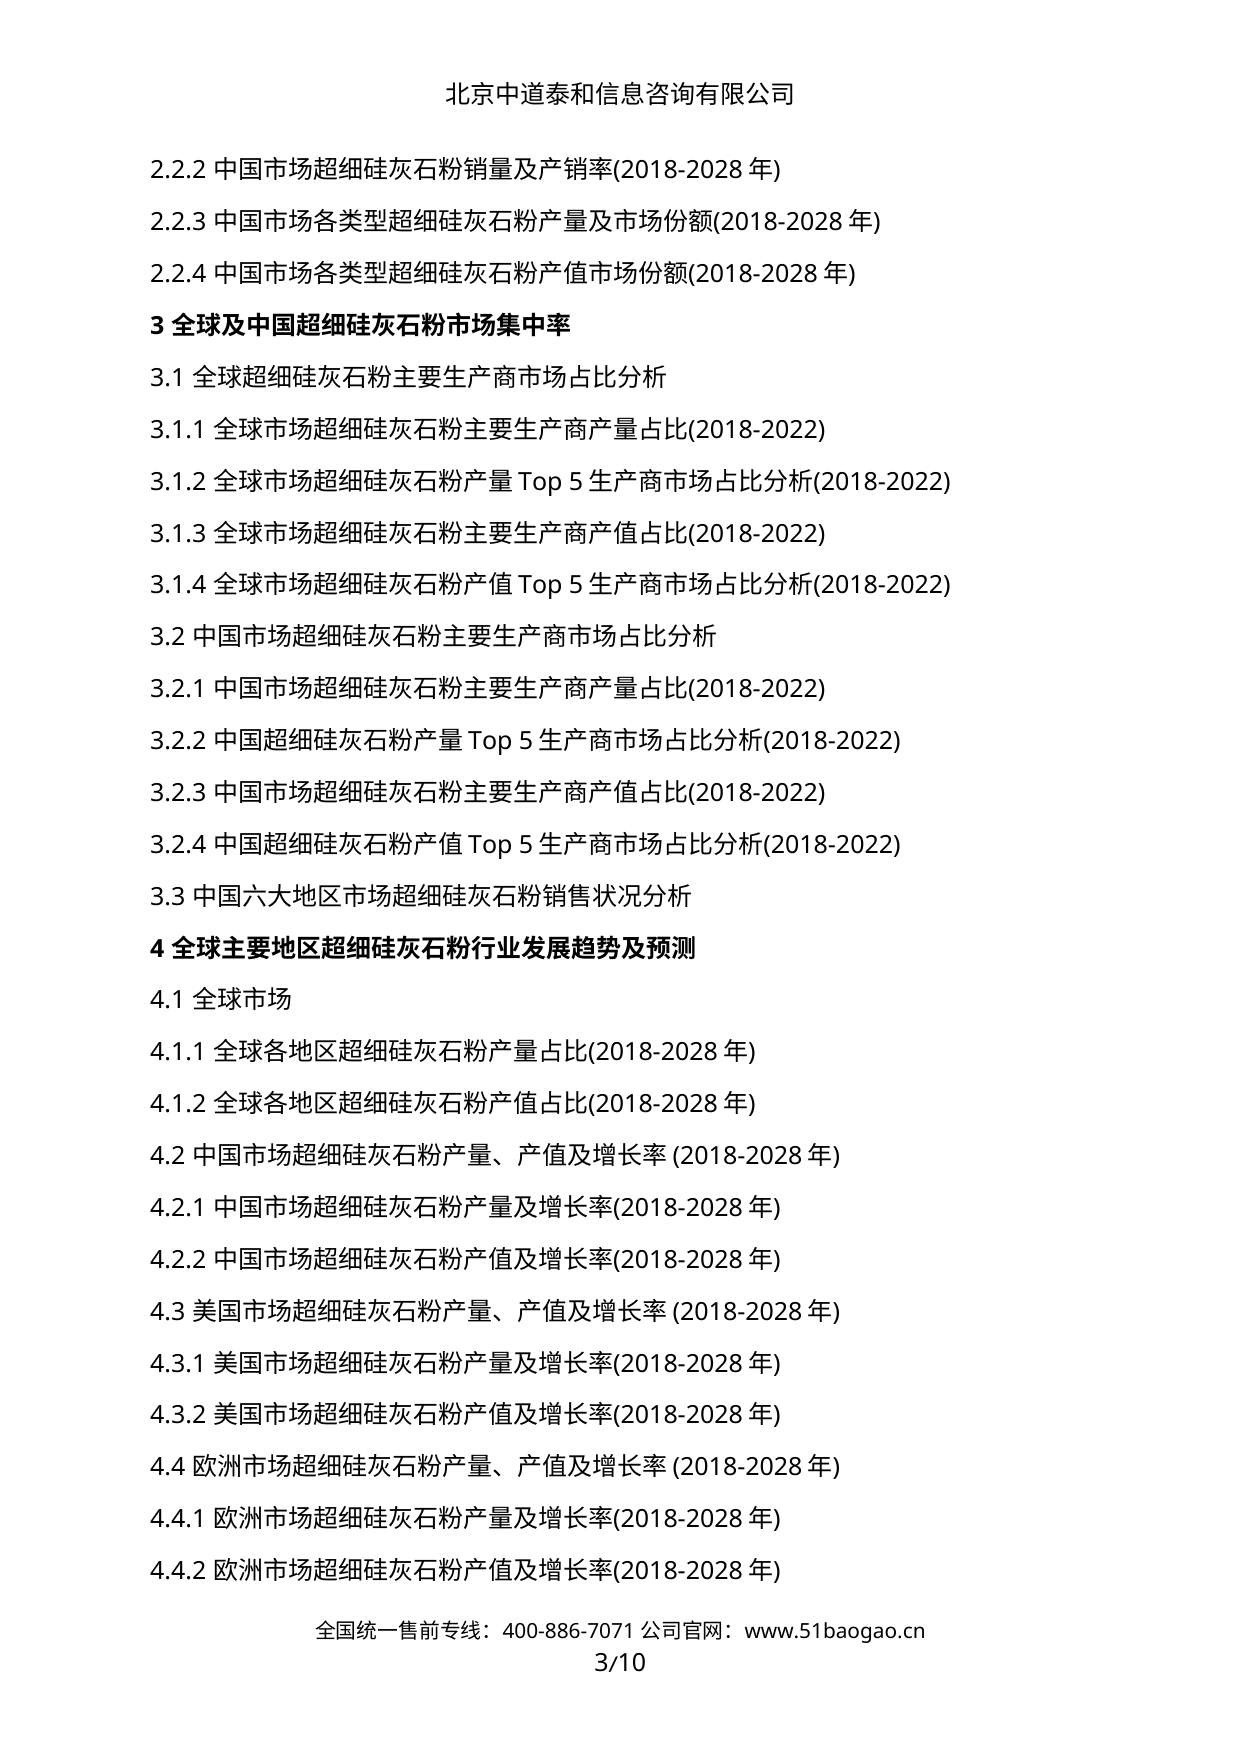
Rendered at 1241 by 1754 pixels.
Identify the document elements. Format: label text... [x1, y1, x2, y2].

text 4.2.1 中国市场超细硅灰石粉产量及增长率(2018-2028年) [150, 1187, 1090, 1224]
text 3.2.4 中国超细硅灰石粉产值Top 5生产商市场占比分析(2018-2022) [150, 824, 1090, 861]
text 3.2.3 中国市场超细硅灰石粉主要生产商产值占比(2018-2022) [150, 772, 1090, 809]
text 4.4 欧洲市场超细硅灰石粉产量、产值及增长率 (2018-2028年) [150, 1447, 1090, 1483]
text 2.2.2 中国市场超细硅灰石粉销量及产销率(2018-2028年) [150, 150, 1090, 186]
text 2.2.3 中国市场各类型超细硅灰石粉产量及市场份额(2018-2028年) [150, 202, 1090, 238]
text 4.2.2 中国市场超细硅灰石粉产值及增长率(2018-2028年) [150, 1239, 1090, 1276]
text 4.4.1 欧洲市场超细硅灰石粉产量及增长率(2018-2028年) [150, 1499, 1090, 1535]
text 3.2 中国市场超细硅灰石粉主要生产商市场占比分析 [150, 617, 1090, 653]
text 3.1.1 全球市场超细硅灰石粉主要生产商产量占比(2018-2022) [150, 409, 1090, 446]
text 4.3.1 美国市场超细硅灰石粉产量及增长率(2018-2028年) [150, 1343, 1090, 1379]
text 4.2 中国市场超细硅灰石粉产量、产值及增长率 (2018-2028年) [150, 1136, 1090, 1172]
text 4.1.1 全球各地区超细硅灰石粉产量占比(2018-2028年) [150, 1032, 1090, 1068]
text 4.4.2 欧洲市场超细硅灰石粉产值及增长率(2018-2028年) [150, 1551, 1090, 1587]
text 4.1 全球市场 [150, 980, 1090, 1016]
text 3.1 全球超细硅灰石粉主要生产商市场占比分析 [150, 357, 1090, 394]
text 2.2.4 中国市场各类型超细硅灰石粉产值市场份额(2018-2028年) [150, 254, 1090, 290]
text 3.2.1 中国市场超细硅灰石粉主要生产商产量占比(2018-2022) [150, 669, 1090, 705]
text 3.1.4 全球市场超细硅灰石粉产值Top 5生产商市场占比分析(2018-2022) [150, 565, 1090, 601]
text 3 全球及中国超细硅灰石粉市场集中率 [150, 306, 1090, 342]
text 4.3 美国市场超细硅灰石粉产量、产值及增长率 (2018-2028年) [150, 1291, 1090, 1327]
text 4.1.2 全球各地区超细硅灰石粉产值占比(2018-2028年) [150, 1084, 1090, 1120]
text 4 全球主要地区超细硅灰石粉行业发展趋势及预测 [150, 928, 1090, 964]
text 3.1.3 全球市场超细硅灰石粉主要生产商产值占比(2018-2022) [150, 513, 1090, 549]
text 3.1.2 全球市场超细硅灰石粉产量Top 5生产商市场占比分析(2018-2022) [150, 461, 1090, 497]
text 3.2.2 中国超细硅灰石粉产量Top 5生产商市场占比分析(2018-2022) [150, 721, 1090, 757]
text 3.3 中国六大地区市场超细硅灰石粉销售状况分析 [150, 876, 1090, 912]
text 4.3.2 美国市场超细硅灰石粉产值及增长率(2018-2028年) [150, 1395, 1090, 1431]
